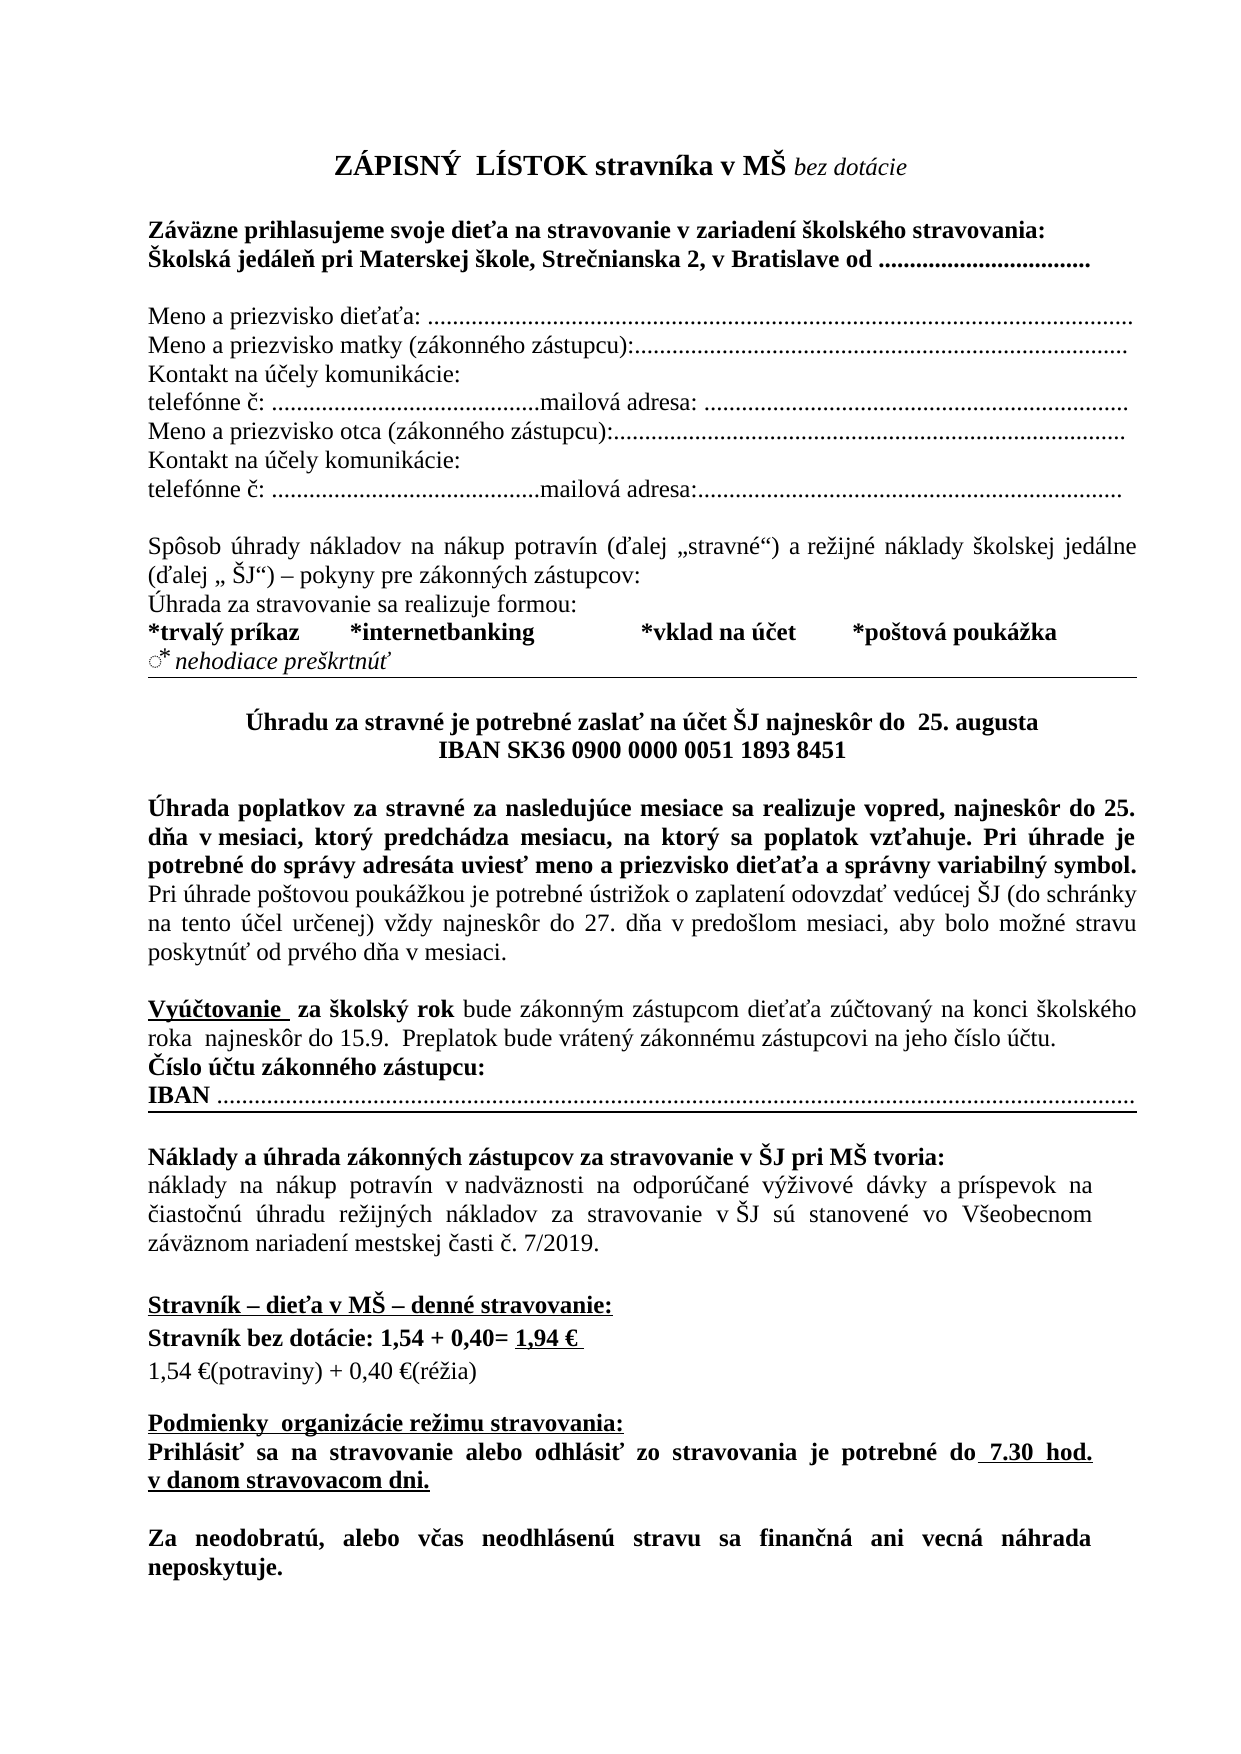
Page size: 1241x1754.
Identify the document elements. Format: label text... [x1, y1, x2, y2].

text ⃰ nehodiace preškrtnúť [148, 646, 1137, 677]
text Prihlásiť sa na stravovanie alebo odhlásiť zo stravovania je potrebné do 7.30 hod. v danom stravovacom dni. [148, 1437, 1093, 1494]
text Meno a priezvisko dieťaťa: ................................................................................................................. [148, 301, 1137, 330]
text Školská jedáleň pri Materskej škole, Strečnianska 2, v Bratislave od .................................. [148, 244, 1093, 272]
text Úhrada poplatkov za stravné za nasledujúce mesiace sa realizuje vopred, najneskôr do 25. dňa v mesiaci, ktorý predchádza mesiacu, na ktorý sa poplatok vzťahuje. Pri úhrade je potrebné do správy adresáta uviesť meno a priezvisko dieťaťa a správny variabilný symbol. Pri úhrade poštovou poukážkou je potrebné ústrižok o zaplatení odovzdať vedúcej ŠJ (do schránky na tento účel určenej) vždy najneskôr do 27. dňa v predošlom mesiaci, aby bolo možné stravu poskytnúť od prvého dňa v mesiaci. [148, 793, 1137, 966]
text telefónne č: ...........................................mailová adresa: .................................................................... [148, 387, 1137, 416]
text náklady na nákup potravín v nadväznosti na odporúčané výživové dávky a príspevok na čiastočnú úhradu režijných nákladov za stravovanie v ŠJ sú stanovené vo Všeobecnom záväznom nariadení mestskej časti č. 7/2019. [148, 1170, 1093, 1257]
text IBAN SK36 0900 0000 0051 1893 8451 [148, 736, 1137, 764]
text Stravník – dieťa v MŠ – denné stravovanie: [148, 1290, 1093, 1318]
text Kontakt na účely komunikácie: [148, 359, 1137, 387]
text Úhrada za stravovanie sa realizuje formou: [148, 589, 1137, 617]
text Za neodobratú, alebo včas neodhlásenú stravu sa finančná ani vecná náhrada neposkytuje. [148, 1523, 1093, 1580]
text Kontakt na účely komunikácie: [148, 445, 1137, 474]
text IBAN ................................................................................................................................................... [148, 1081, 1137, 1111]
text Vyúčtovanie za školský rok bude zákonným zástupcom dieťaťa zúčtovaný na konci školského roka najneskôr do 15.9. Preplatok bude vrátený zákonnému zástupcovi na jeho číslo účtu. [148, 994, 1137, 1052]
text ZÁPISNÝ LÍSTOK stravníka v MŠ bez dotácie [148, 148, 1093, 181]
text Číslo účtu zákonného zástupcu: [148, 1052, 1137, 1081]
text Záväzne prihlasujeme svoje dieťa na stravovanie v zariadení školského stravovania: [148, 215, 1137, 244]
text *trvalý príkaz *internetbanking *vklad na účet *poštová poukážka [148, 617, 1137, 646]
text telefónne č: ...........................................mailová adresa:.................................................................... [148, 474, 1137, 502]
text Úhradu za stravné je potrebné zaslať na účet ŠJ najneskôr do 25. augusta [148, 707, 1137, 736]
text Podmienky organizácie režimu stravovania: [148, 1408, 1093, 1437]
text Spôsob úhrady nákladov na nákup potravín (ďalej „stravné“) a režijné náklady školskej jedálne (ďalej „ ŠJ“) – pokyny pre zákonných zástupcov: [148, 531, 1137, 589]
text Stravník bez dotácie: 1,54 + 0,40= 1,94 € [148, 1323, 1093, 1351]
text Náklady a úhrada zákonných zástupcov za stravovanie v ŠJ pri MŠ tvoria: [148, 1142, 1093, 1170]
text Meno a priezvisko matky (zákonného zástupcu):............................................................................... [148, 330, 1137, 359]
text 1,54 €(potraviny) + 0,40 €(réžia) [148, 1356, 1093, 1384]
text Meno a priezvisko otca (zákonného zástupcu):.................................................................................. [148, 416, 1137, 445]
